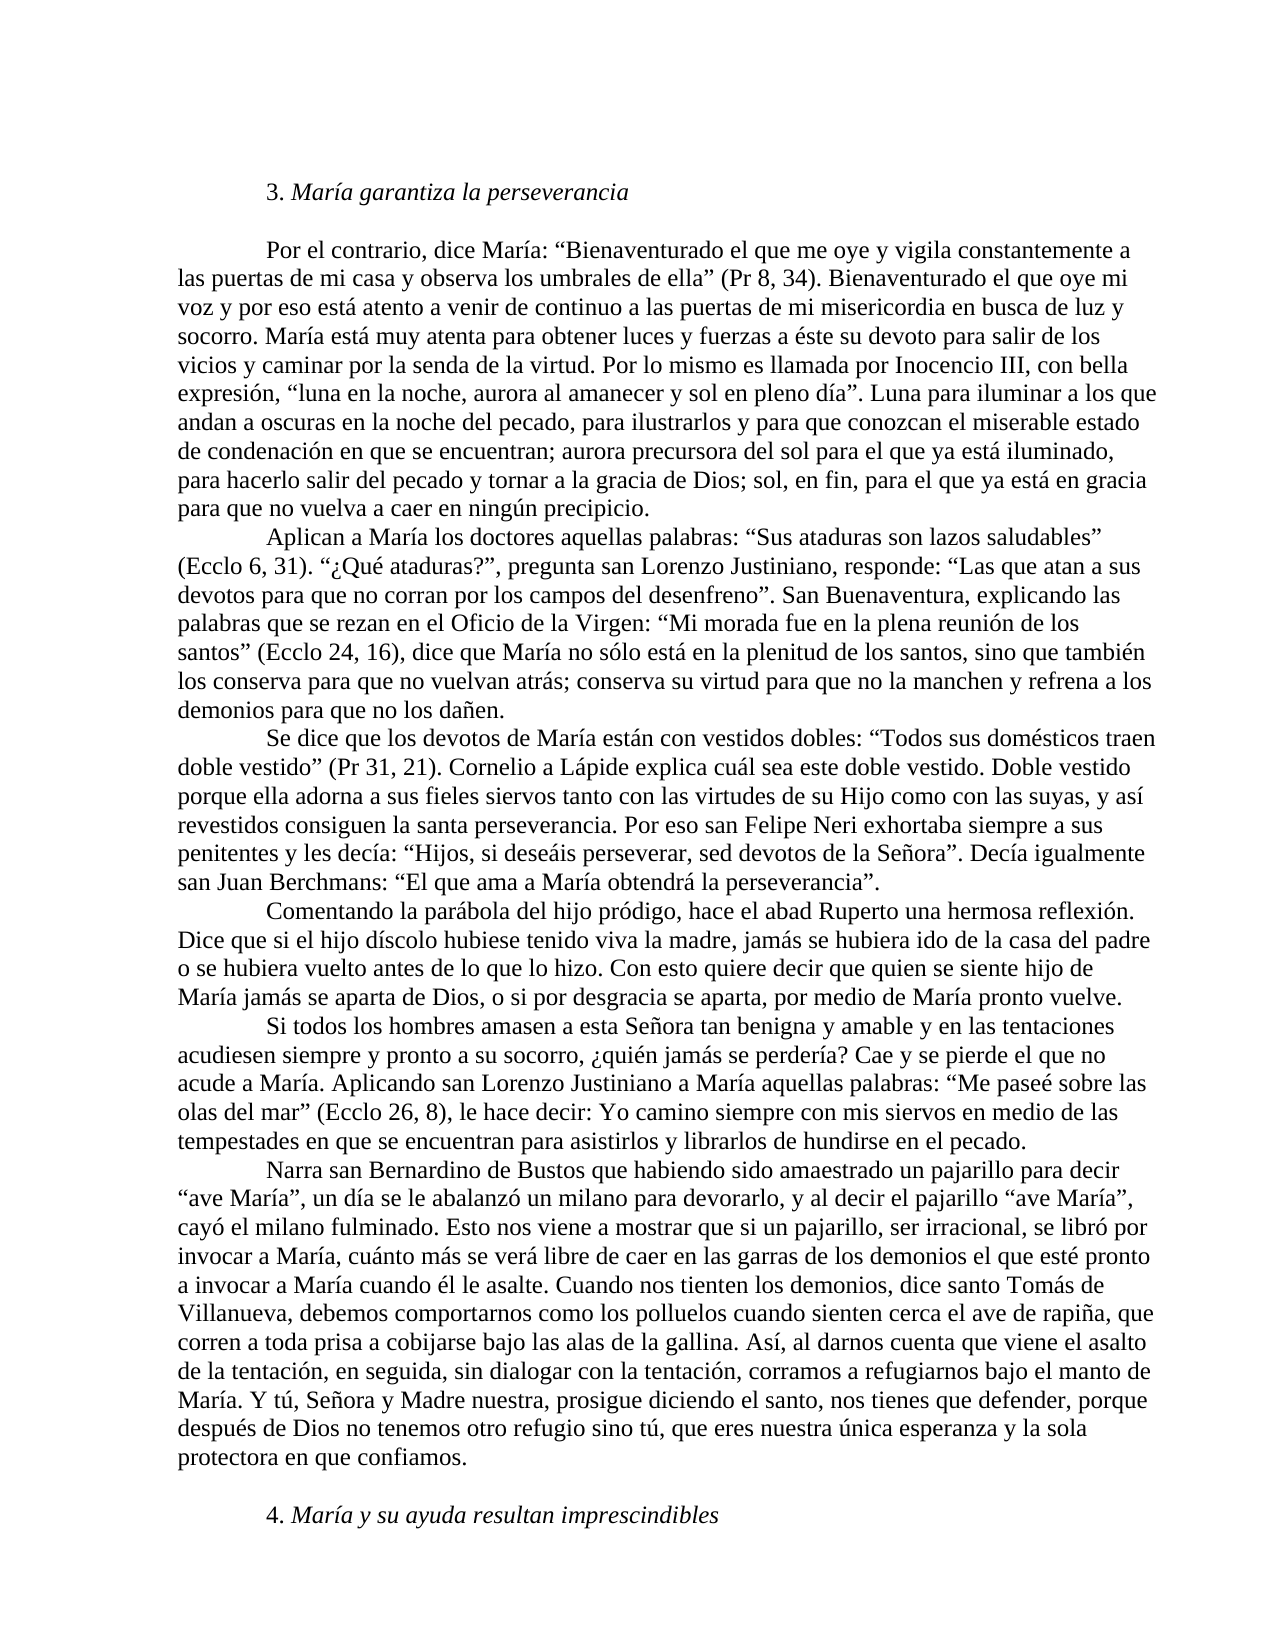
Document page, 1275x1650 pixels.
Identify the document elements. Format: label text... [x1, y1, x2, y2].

text Narra san Bernardino de Bustos que habiendo sido amaestrado un pajarillo para decir “ave María”, un día se le abalanzó un milano para devorarlo, y al decir el pajarillo “ave María”, cayó el milano fulminado. Esto nos viene a mostrar que si un pajarillo, ser irracional, se libró por invocar a María, cuánto más se verá libre de caer en las garras de los demonios el que esté pronto a invocar a María cuando él le asalte. Cuando nos tienten los demonios, dice santo Tomás de Villanueva, debemos comportarnos como los polluelos cuando sienten cerca el ave de rapiña, que corren a toda prisa a cobijarse bajo las alas de la gallina. Así, al darnos cuenta que viene el asalto de la tentación, en seguida, sin dialogar con la tentación, corramos a refugiarnos bajo el manto de María. Y tú, Señora y Madre nuestra, prosigue diciendo el santo, nos tienes que defender, porque después de Dios no tenemos otro refugio sino tú, que eres nuestra única esperanza y la sola protectora en que confiamos. [177, 1155, 1157, 1471]
text 3. María garantiza la perseverancia [177, 177, 1157, 206]
text Se dice que los devotos de María están con vestidos dobles: “Todos sus domésticos traen doble vestido” (Pr 31, 21). Cornelio a Lápide explica cuál sea este doble vestido. Doble vestido porque ella adorna a sus fieles siervos tanto con las virtudes de su Hijo como con las suyas, y así revestidos consiguen la santa perseverancia. Por eso san Felipe Neri exhortaba siempre a sus penitentes y les decía: “Hijos, si deseáis perseverar, sed devotos de la Señora”. Decía igualmente san Juan Berchmans: “El que ama a María obtendrá la perseverancia”. [177, 723, 1157, 896]
text Aplican a María los doctores aquellas palabras: “Sus ataduras son lazos saludables” (Ecclo 6, 31). “¿Qué ataduras?”, pregunta san Lorenzo Justiniano, responde: “Las que atan a sus devotos para que no corran por los campos del desenfreno”. San Buenaventura, explicando las palabras que se rezan en el Oficio de la Virgen: “Mi morada fue en la plena reunión de los santos” (Ecclo 24, 16), dice que María no sólo está en la plenitud de los santos, sino que también los conserva para que no vuelvan atrás; conserva su virtud para que no la manchen y refrena a los demonios para que no los dañen. [177, 522, 1157, 723]
text Comentando la parábola del hijo pródigo, hace el abad Ruperto una hermosa reflexión. Dice que si el hijo díscolo hubiese tenido viva la madre, jamás se hubiera ido de la casa del padre o se hubiera vuelto antes de lo que lo hizo. Con esto quiere decir que quien se siente hijo de María jamás se aparta de Dios, o si por desgracia se aparta, por medio de María pronto vuelve. [177, 896, 1157, 1011]
text 4. María y su ayuda resultan imprescindibles [177, 1500, 1157, 1528]
text Si todos los hombres amasen a esta Señora tan benigna y amable y en las tentaciones acudiesen siempre y pronto a su socorro, ¿quién jamás se perdería? Cae y se pierde el que no acude a María. Aplicando san Lorenzo Justiniano a María aquellas palabras: “Me paseé sobre las olas del mar” (Ecclo 26, 8), le hace decir: Yo camino siempre con mis siervos en medio de las tempestades en que se encuentran para asistirlos y librarlos de hundirse en el pecado. [177, 1011, 1157, 1155]
text Por el contrario, dice María: “Bienaventurado el que me oye y vigila constantemente a las puertas de mi casa y observa los umbrales de ella” (Pr 8, 34). Bienaventurado el que oye mi voz y por eso está atento a venir de continuo a las puertas de mi misericordia en busca de luz y socorro. María está muy atenta para obtener luces y fuerzas a éste su devoto para salir de los vicios y caminar por la senda de la virtud. Por lo mismo es llamada por Inocencio III, con bella expresión, “luna en la noche, aurora al amanecer y sol en pleno día”. Luna para iluminar a los que andan a oscuras en la noche del pecado, para ilustrarlos y para que conozcan el miserable estado de condenación en que se encuentran; aurora precursora del sol para el que ya está iluminado, para hacerlo salir del pecado y tornar a la gracia de Dios; sol, en fin, para el que ya está en gracia para que no vuelva a caer en ningún precipicio. [177, 235, 1157, 522]
